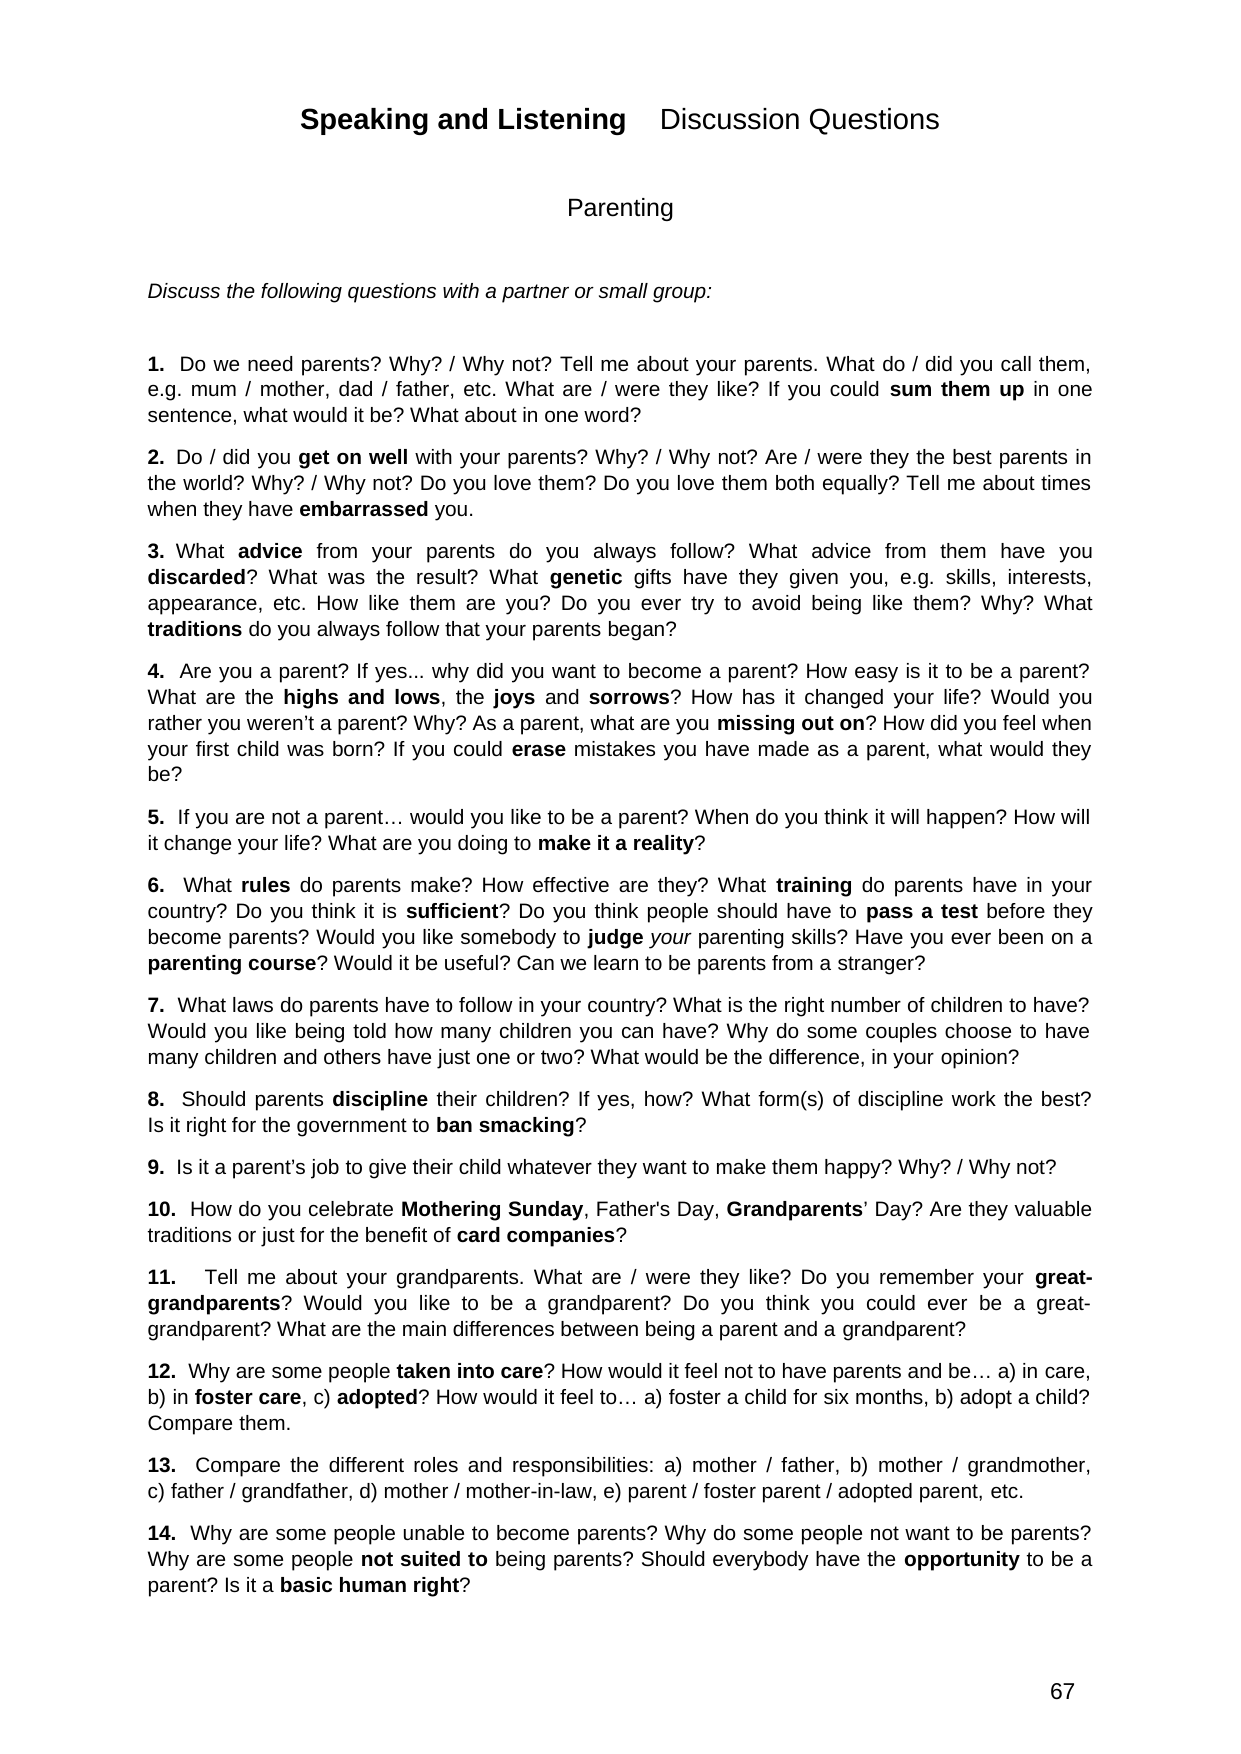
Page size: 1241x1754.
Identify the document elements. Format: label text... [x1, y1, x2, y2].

list father / grandfather, d) mother / mother-in-law, e) parent / foster parent / adopted parent, etc. [147, 1479, 1109, 1503]
list How do you celebrate Mothering Sunday, Father's Day, Grandparents’ Day? Are they valuable traditions or just for the benefit of card companies? [147, 1197, 1093, 1247]
list Do / did you get on well with your parents? Why? / Why not? Are / were they the best parents in the world? Why? / Why not? Do you love them? Do you love them both equally? Tell me about times when they have embarrassed you. [147, 445, 1093, 520]
list Tell me about your grandparents. What are / were they like? Do you remember your great-grandparents? Would you like to be a grandparent? Do you think you could ever be a great-grandparent? What are the main differences between being a parent and a grandparent? [147, 1265, 1093, 1341]
list Should parents discipline their children? If yes, how? What form(s) of discipline work the best? Is it right for the government to ban smacking? [147, 1087, 1093, 1136]
list in foster care, c) adopted? How would it feel to… a) foster a child for six months, b) adopt a child? Compare them. [147, 1385, 1092, 1434]
list What rules do parents make? How effective are they? What training do parents have in your country? Do you think it is sufficient? Do you think people should have to pass a test before they become parents? Would you like somebody to judge your parenting skills? Have you ever been on a parenting course? Would it be useful? Can we learn to be parents from a stranger? [147, 873, 1093, 974]
list Is it a parent’s job to give their child whatever they want to make them happy? Why? / Why not? [147, 1155, 1109, 1179]
subtitle Parenting [136, 193, 1105, 222]
list Compare the different roles and responsibilities: a) mother / father, b) mother / grandmother, [147, 1453, 1109, 1477]
list Why are some people taken into care? How would it feel not to have parents and be… a) in care, [147, 1359, 1109, 1383]
list What laws do parents have to follow in your country? What is the right number of children to have? Would you like being told how many children you can have? Why do some couples choose to have many children and others have just one or two? What would be the difference, in your opinion? [147, 993, 1092, 1069]
list What advice from your parents do you always follow? What advice from them have you discarded? What was the result? What genetic gifts have they given you, e.g. skills, interests, appearance, etc. How like them are you? Do you ever try to avoid being like them? Why? What traditions do you always follow that your parents began? [147, 539, 1093, 640]
text e.g. mum / mother, dad / father, etc. What are / were they like? If you could sum them up in one sentence, what would it be? What about in one word? [147, 377, 1093, 426]
list If you are not a parent… would you like to be a parent? When do you think it will happen? How will it change your life? What are you doing to make it a reality? [147, 805, 1092, 854]
list Are you a parent? If yes... why did you want to become a parent? How easy is it to be a parent? What are the highs and lows, the joys and sorrows? How has it changed your life? Would you rather you weren’t a parent? Why? As a parent, what are you missing out on? How did you feel when your first child was born? If you could erase mistakes you have made as a parent, what would they be? [147, 659, 1092, 786]
list Why are some people unable to become parents? Why do some people not want to be parents? Why are some people not suited to being parents? Should everybody have the opportunity to be a parent? Is it a basic human right? [147, 1521, 1093, 1597]
text Discuss the following questions with a partner or small group: [147, 279, 1109, 303]
list Do we need parents? Why? / Why not? Tell me about your parents. What do / did you call them, [147, 351, 1109, 375]
